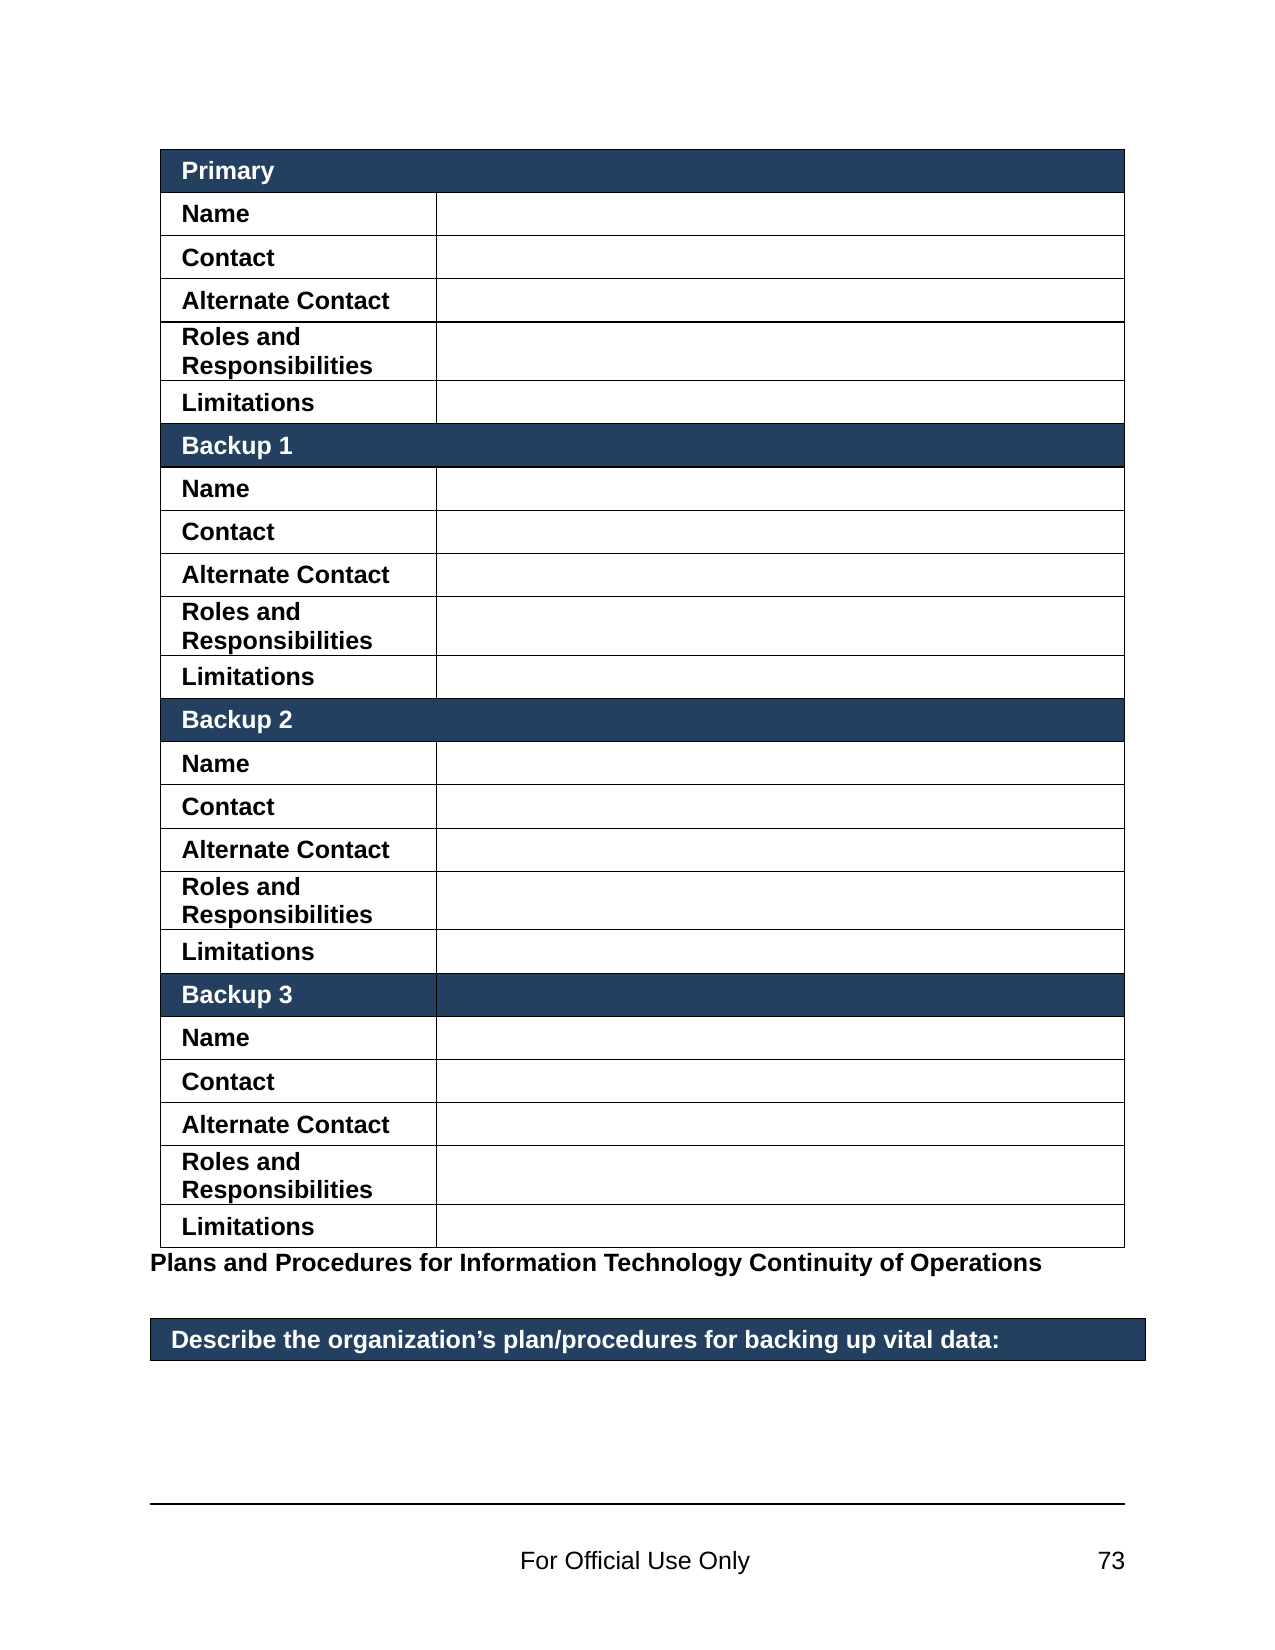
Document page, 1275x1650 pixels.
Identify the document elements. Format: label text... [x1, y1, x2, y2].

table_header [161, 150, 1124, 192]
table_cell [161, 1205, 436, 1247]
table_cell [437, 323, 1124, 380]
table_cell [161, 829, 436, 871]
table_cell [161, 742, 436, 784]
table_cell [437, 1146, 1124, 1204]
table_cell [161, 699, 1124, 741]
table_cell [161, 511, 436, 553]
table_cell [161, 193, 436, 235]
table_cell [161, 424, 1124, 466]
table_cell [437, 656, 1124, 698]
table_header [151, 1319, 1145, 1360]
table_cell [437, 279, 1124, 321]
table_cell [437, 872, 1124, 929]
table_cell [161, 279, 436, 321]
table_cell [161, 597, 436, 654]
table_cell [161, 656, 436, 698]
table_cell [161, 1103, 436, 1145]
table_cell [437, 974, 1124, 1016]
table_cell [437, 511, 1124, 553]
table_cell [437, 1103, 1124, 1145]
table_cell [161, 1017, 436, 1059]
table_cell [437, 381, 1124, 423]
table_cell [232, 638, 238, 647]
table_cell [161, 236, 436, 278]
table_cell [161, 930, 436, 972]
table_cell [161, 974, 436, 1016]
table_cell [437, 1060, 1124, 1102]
text Plans and Procedures for Information Technology Continuity of Operations [150, 150, 1125, 1277]
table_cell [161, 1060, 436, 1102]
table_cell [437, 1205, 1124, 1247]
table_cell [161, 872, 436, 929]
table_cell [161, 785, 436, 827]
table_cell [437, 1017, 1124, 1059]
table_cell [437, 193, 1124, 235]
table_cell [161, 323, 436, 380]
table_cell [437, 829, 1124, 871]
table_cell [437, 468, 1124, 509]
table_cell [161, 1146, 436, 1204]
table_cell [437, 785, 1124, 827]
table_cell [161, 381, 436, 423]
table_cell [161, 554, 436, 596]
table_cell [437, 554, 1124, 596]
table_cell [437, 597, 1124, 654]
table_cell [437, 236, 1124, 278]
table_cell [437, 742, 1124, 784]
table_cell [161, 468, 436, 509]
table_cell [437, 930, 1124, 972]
